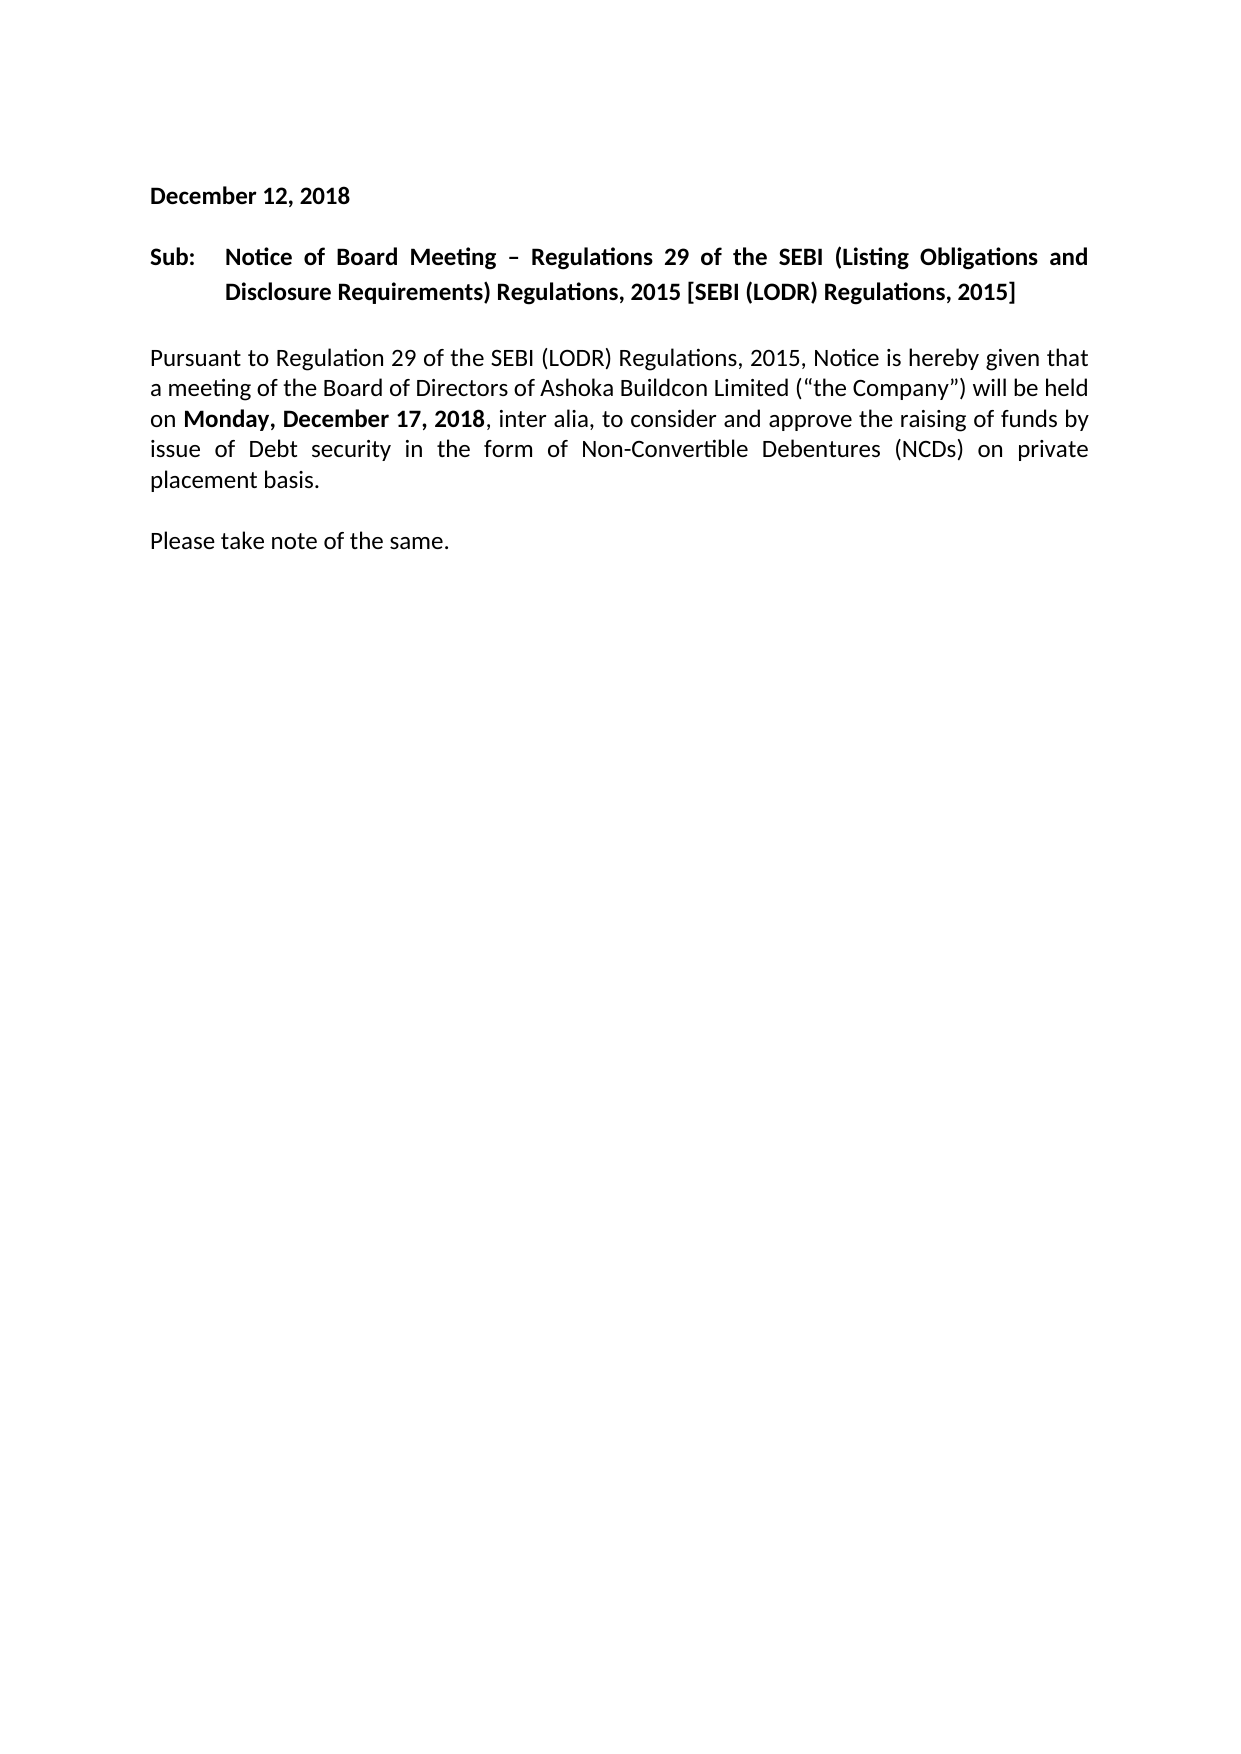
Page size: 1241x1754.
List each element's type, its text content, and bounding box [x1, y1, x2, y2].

text Please take note of the same. [150, 525, 1090, 556]
text December 12, 2018 [150, 181, 1090, 211]
text Sub: Notice of Board Meeting – Regulations 29 of the SEBI (Listing Obligations and Disclosure Requirements) Regulations, 2015 [SEBI (LODR) Regulations, 2015] [150, 242, 1090, 307]
text Pursuant to Regulation 29 of the SEBI (LODR) Regulations, 2015, Notice is hereby given that a meeting of the Board of Directors of Ashoka Buildcon Limited (“the Company”) will be held on Monday, December 17, 2018, inter alia, to consider and approve the raising of funds by issue of Debt security in the form of Non-Convertible Debentures (NCDs) on private placement basis. [150, 342, 1090, 495]
